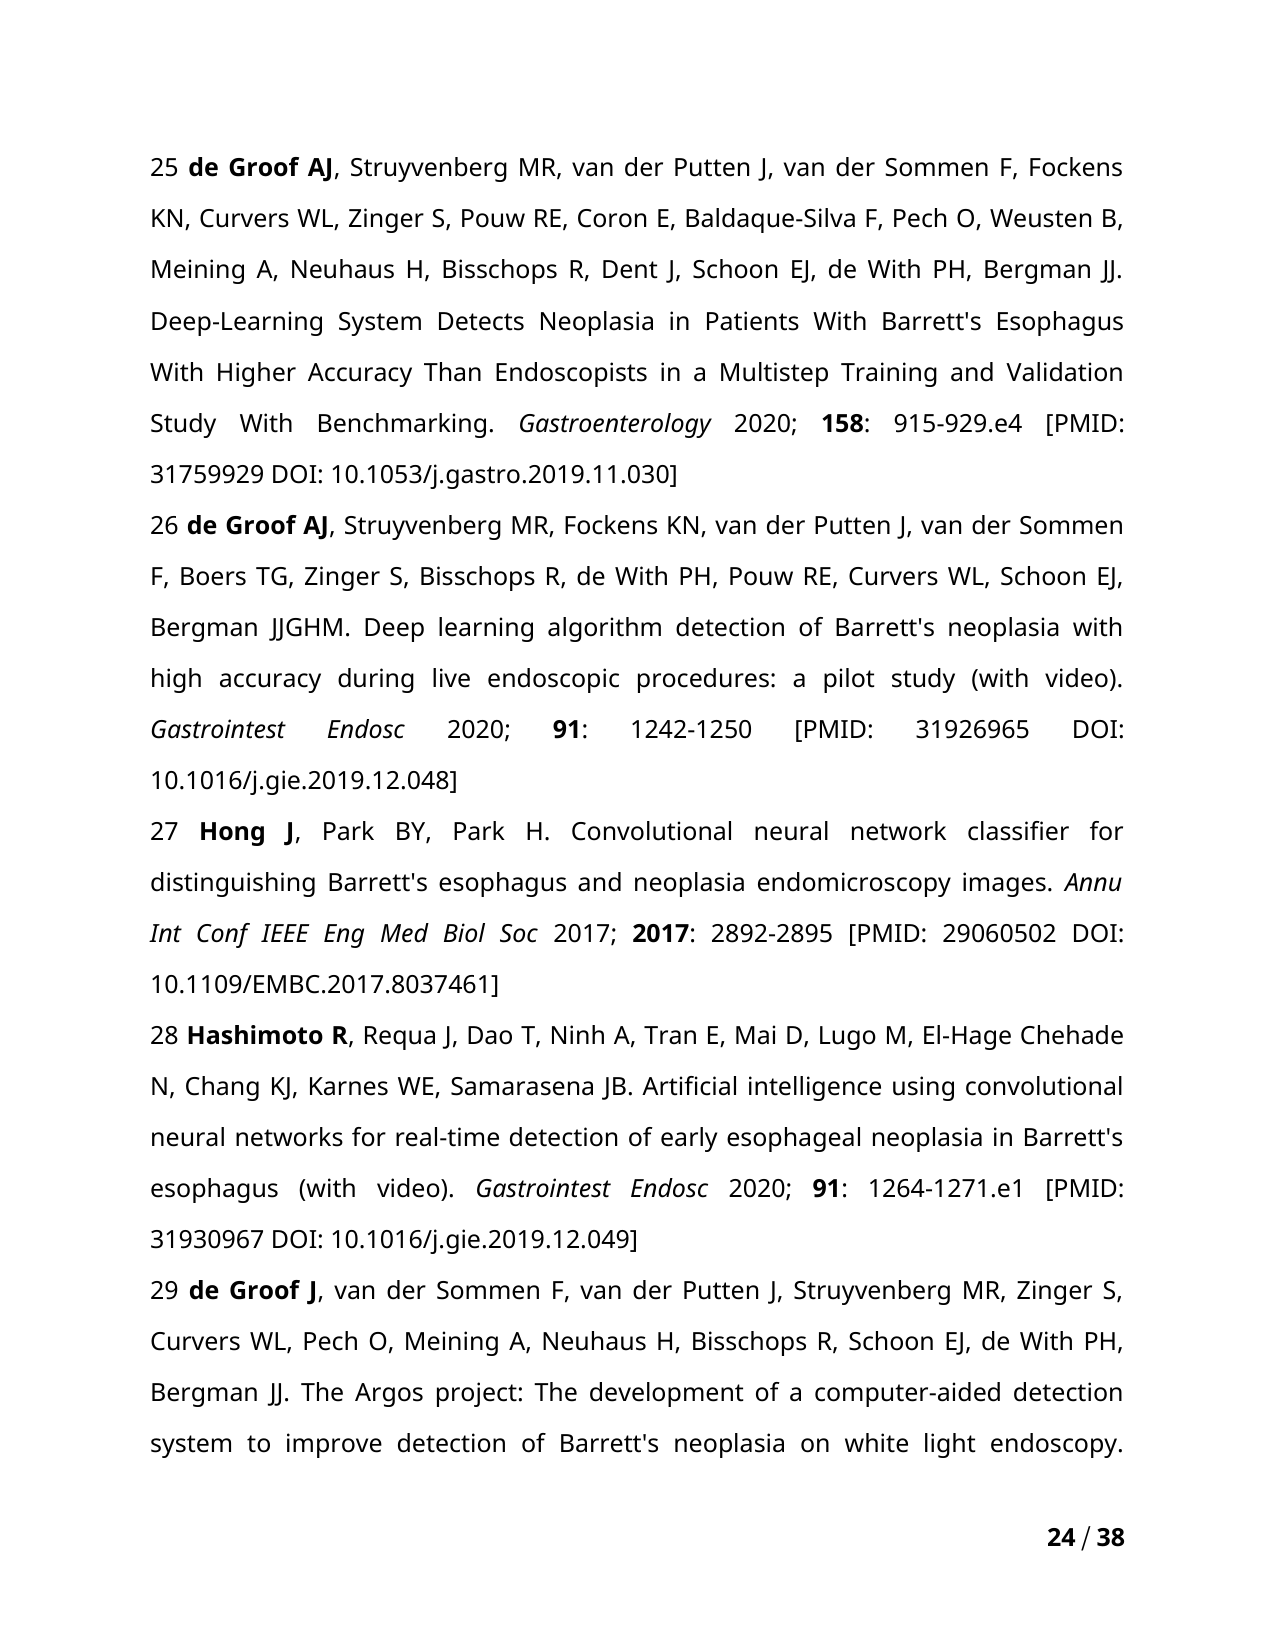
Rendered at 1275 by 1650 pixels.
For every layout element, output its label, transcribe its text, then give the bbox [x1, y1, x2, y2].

text 28 Hashimoto R, Requa J, Dao T, Ninh A, Tran E, Mai D, Lugo M, El-Hage Chehade N, Chang KJ, Karnes WE, Samarasena JB. Artificial intelligence using convolutional neural networks for real-time detection of early esophageal neoplasia in Barrett's esophagus (with video). Gastrointest Endosc 2020; 91: 1264-1271.e1 [PMID: 31930967 DOI: 10.1016/j.gie.2019.12.049] [150, 1018, 1125, 1256]
text 27 Hong J, Park BY, Park H. Convolutional neural network classifier for distinguishing Barrett's esophagus and neoplasia endomicroscopy images. Annu Int Conf IEEE Eng Med Biol Soc 2017; 2017: 2892-2895 [PMID: 29060502 DOI: 10.1109/EMBC.2017.8037461] [150, 813, 1125, 1001]
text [150, 1273, 1125, 1460]
text 25 de Groof AJ, Struyvenberg MR, van der Putten J, van der Sommen F, Fockens KN, Curvers WL, Zinger S, Pouw RE, Coron E, Baldaque-Silva F, Pech O, Weusten B, Meining A, Neuhaus H, Bisschops R, Dent J, Schoon EJ, de With PH, Bergman JJ. Deep-Learning System Detects Neoplasia in Patients With Barrett's Esophagus With Higher Accuracy Than Endoscopists in a Multistep Training and Validation Study With Benchmarking. Gastroenterology 2020; 158: 915-929.e4 [PMID: 31759929 DOI: 10.1053/j.gastro.2019.11.030] [150, 150, 1125, 490]
text 26 de Groof AJ, Struyvenberg MR, Fockens KN, van der Putten J, van der Sommen F, Boers TG, Zinger S, Bisschops R, de With PH, Pouw RE, Curvers WL, Schoon EJ, Bergman JJGHM. Deep learning algorithm detection of Barrett's neoplasia with high accuracy during live endoscopic procedures: a pilot study (with video). Gastrointest Endosc 2020; 91: 1242-1250 [PMID: 31926965 DOI: 10.1016/j.gie.2019.12.048] [150, 507, 1125, 797]
